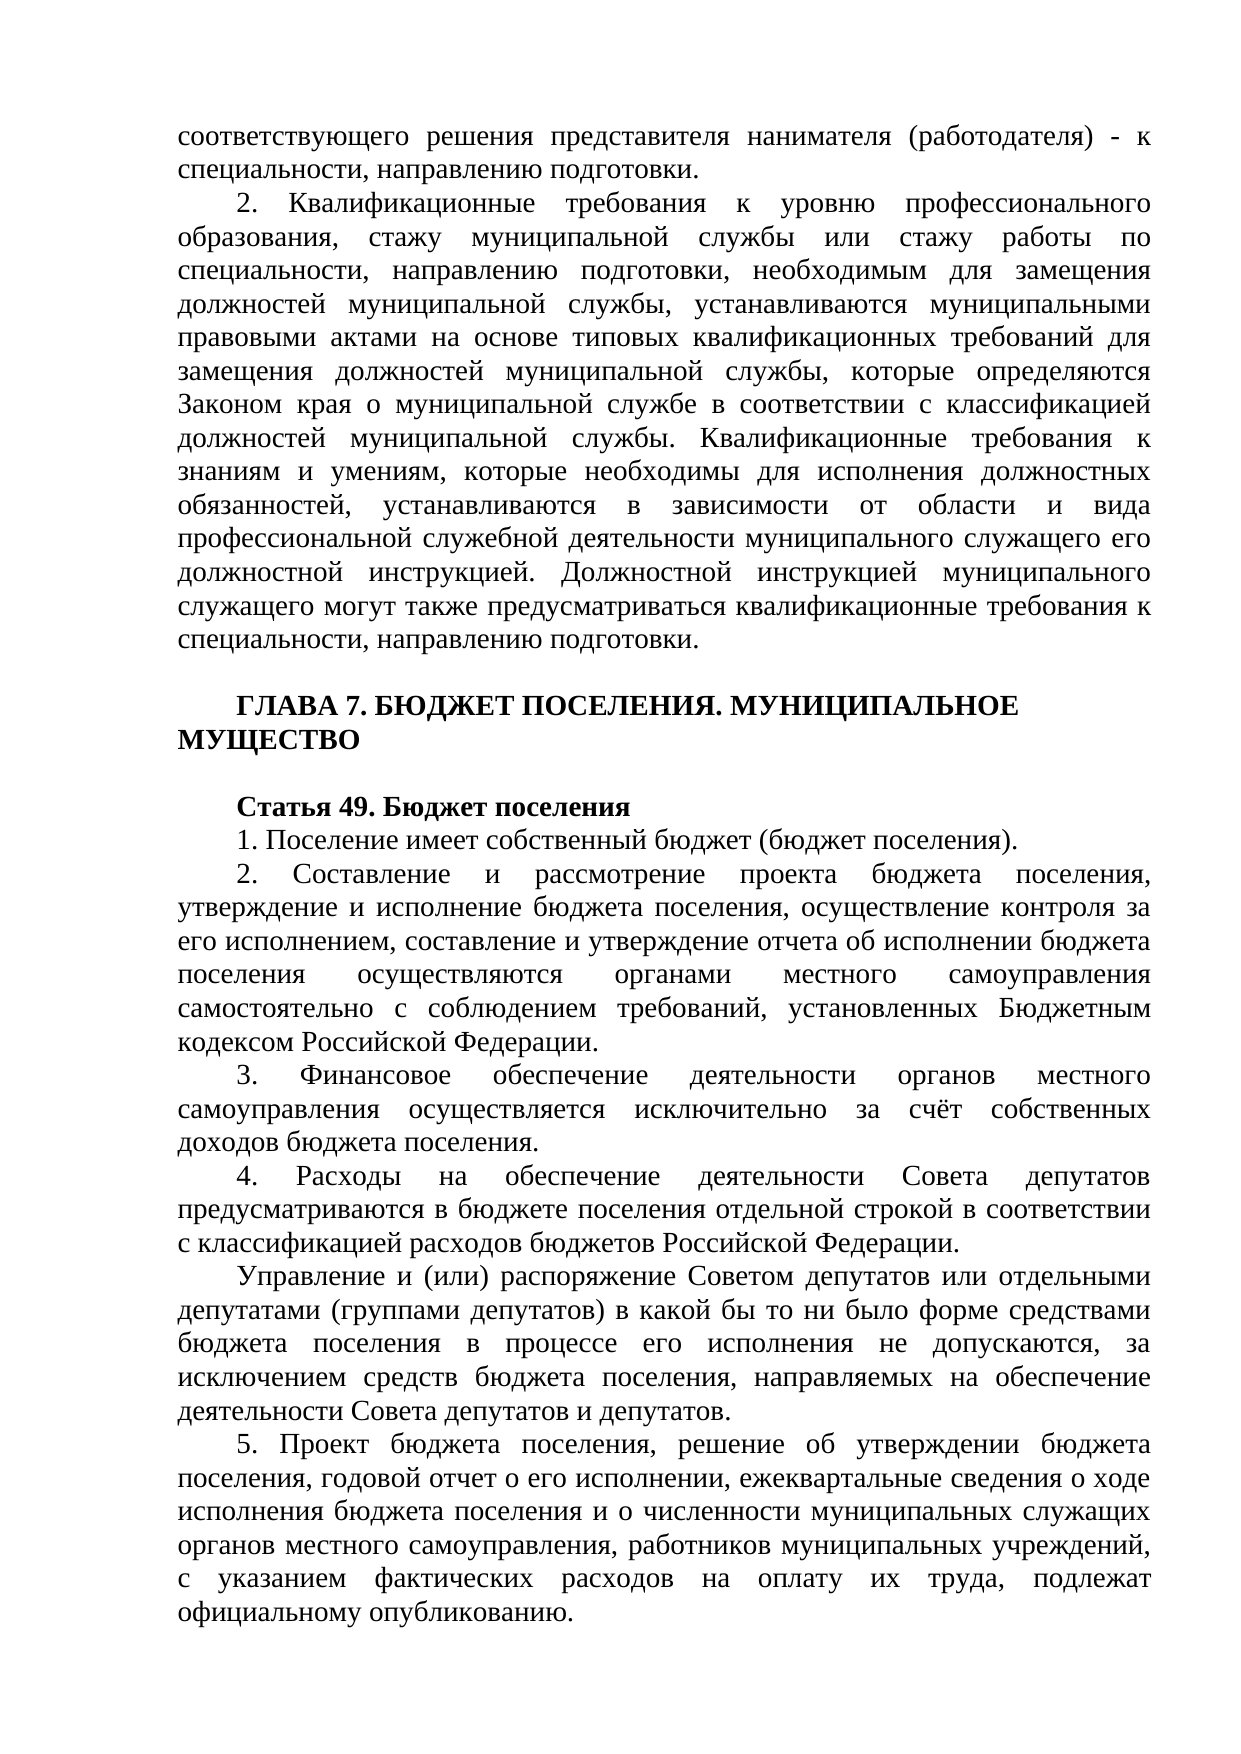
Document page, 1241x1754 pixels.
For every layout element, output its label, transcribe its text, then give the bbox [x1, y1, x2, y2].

text Управление и (или) распоряжение Советом депутатов или отдельными депутатами (группами депутатов) в какой бы то ни было форме средствами бюджета поселения в процессе его исполнения не допускаются, за исключением средств бюджета поселения, направляемых на обеспечение деятельности Совета депутатов и депутатов. [177, 1258, 1152, 1426]
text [177, 118, 1152, 185]
text 2. Составление и рассмотрение проекта бюджета поселения, утверждение и исполнение бюджета поселения, осуществление контроля за его исполнением, составление и утверждение отчета об исполнении бюджета поселения осуществляются органами местного самоуправления самостоятельно с соблюдением требований, установленных Бюджетным кодексом Российской Федерации. [177, 856, 1152, 1057]
text 3. Финансовое обеспечение деятельности органов местного самоуправления осуществляется исключительно за счёт собственных доходов бюджета поселения. [177, 1057, 1152, 1158]
text 4. Расходы на обеспечение деятельности Совета депутатов предусматриваются в бюджете поселения отдельной строкой в соответствии с классификацией расходов бюджетов Российской Федерации. [177, 1158, 1152, 1258]
subtitle Статья 49. Бюджет поселения [177, 789, 1152, 822]
text 5. Проект бюджета поселения, решение об утверждении бюджета поселения, годовой отчет о его исполнении, ежеквартальные сведения о ходе исполнения бюджета поселения и о численности муниципальных служащих органов местного самоуправления, работников муниципальных учреждений, с указанием фактических расходов на оплату их труда, подлежат официальному опубликованию. [177, 1426, 1152, 1627]
text ГЛАВА 7. БЮДЖЕТ ПОСЕЛЕНИЯ. МУНИЦИПАЛЬНОЕ МУЩЕСТВО [177, 688, 1152, 755]
text 1. Поселение имеет собственный бюджет (бюджет поселения). [177, 822, 1152, 856]
text 2. Квалификационные требования к уровню профессионального образования, стажу муниципальной службы или стажу работы по специальности, направлению подготовки, необходимым для замещения должностей муниципальной службы, устанавливаются муниципальными правовыми актами на основе типовых квалификационных требований для замещения должностей муниципальной службы, которые определяются Законом края о муниципальной службе в соответствии с классификацией должностей муниципальной службы. Квалификационные требования к знаниям и умениям, которые необходимы для исполнения должностных обязанностей, устанавливаются в зависимости от области и вида профессиональной служебной деятельности муниципального служащего его должностной инструкцией. Должностной инструкцией муниципального служащего могут также предусматриваться квалификационные требования к специальности, направлению подготовки. [177, 185, 1152, 655]
